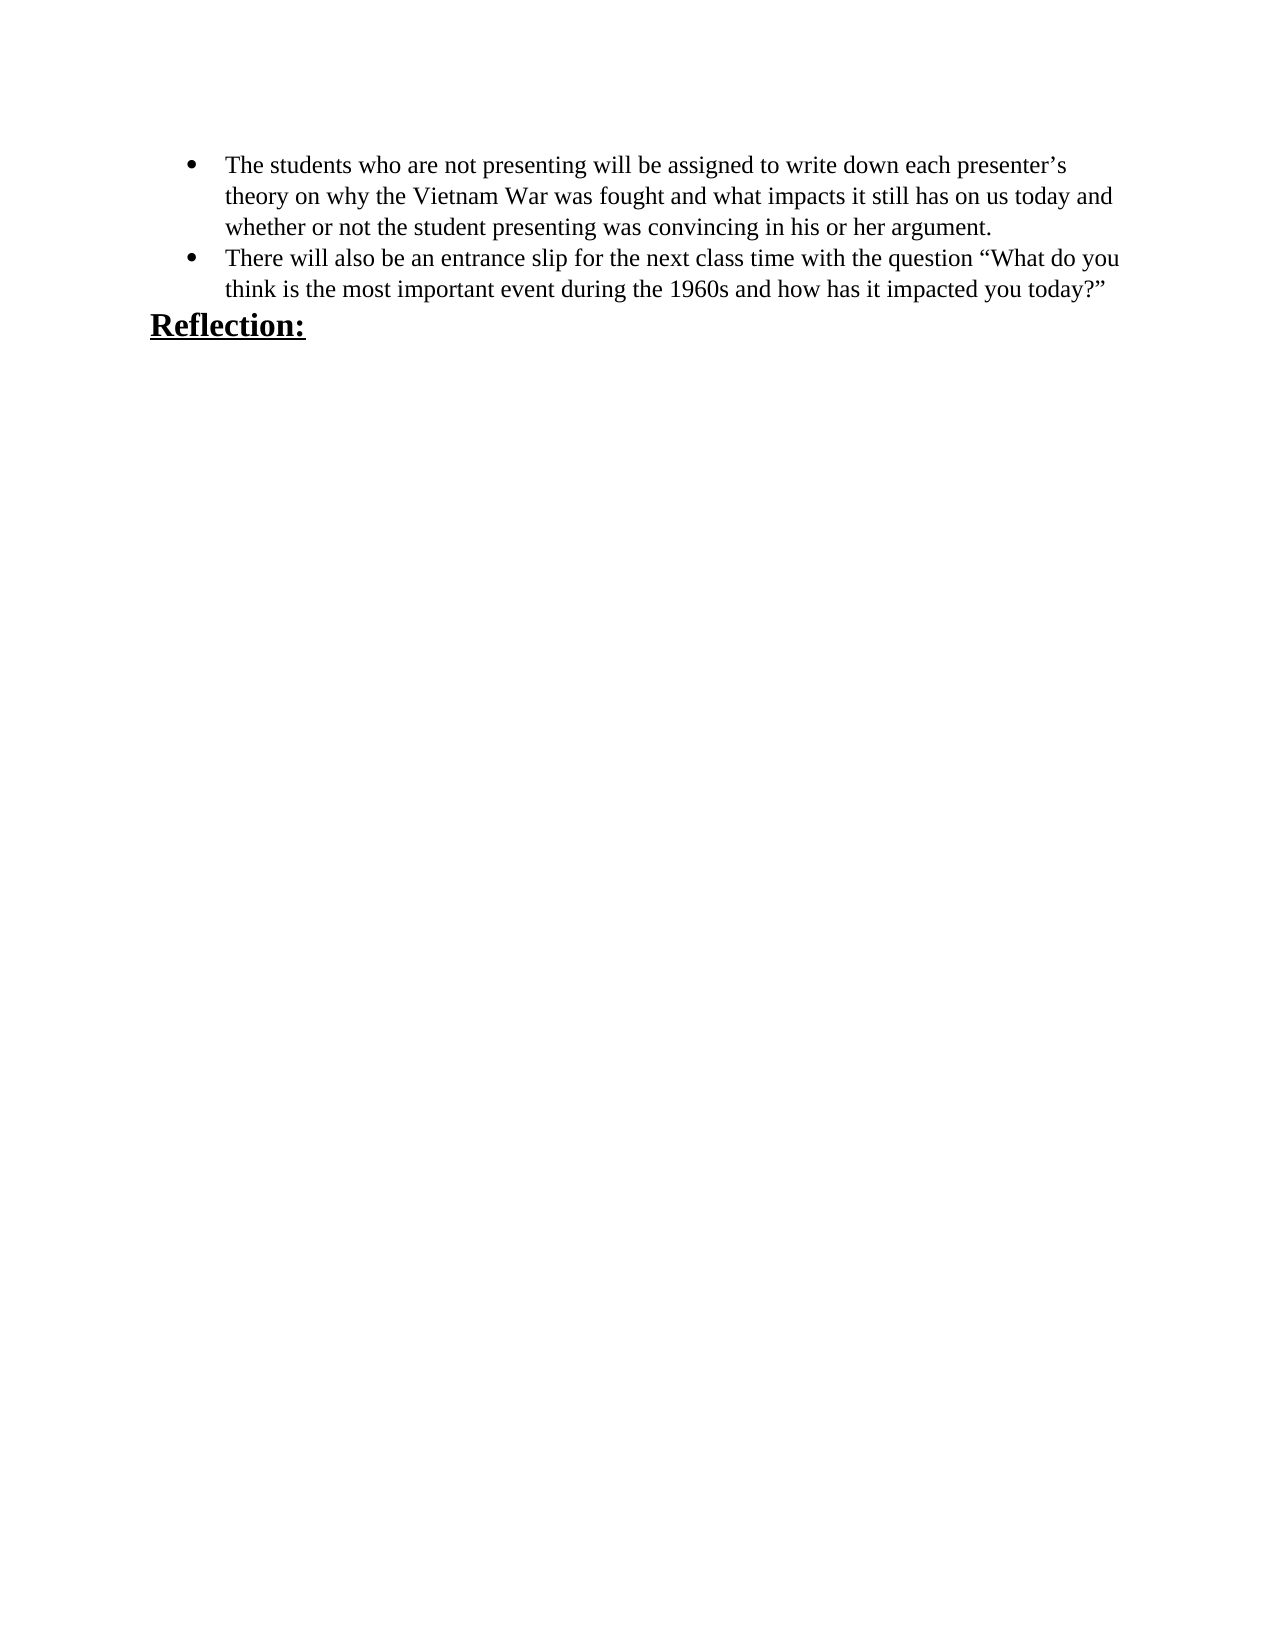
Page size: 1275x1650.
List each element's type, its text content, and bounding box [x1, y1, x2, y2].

list There will also be an entrance slip for the next class time with the question “What do you think is the most important event during the 1960s and how has it impacted you today?” [187, 243, 1125, 303]
text Reflection: [150, 305, 1125, 343]
list The students who are not presenting will be assigned to write down each presenter’s theory on why the Vietnam War was fought and what impacts it still has on us today and whether or not the student presenting was convincing in his or her argument. [187, 150, 1125, 241]
